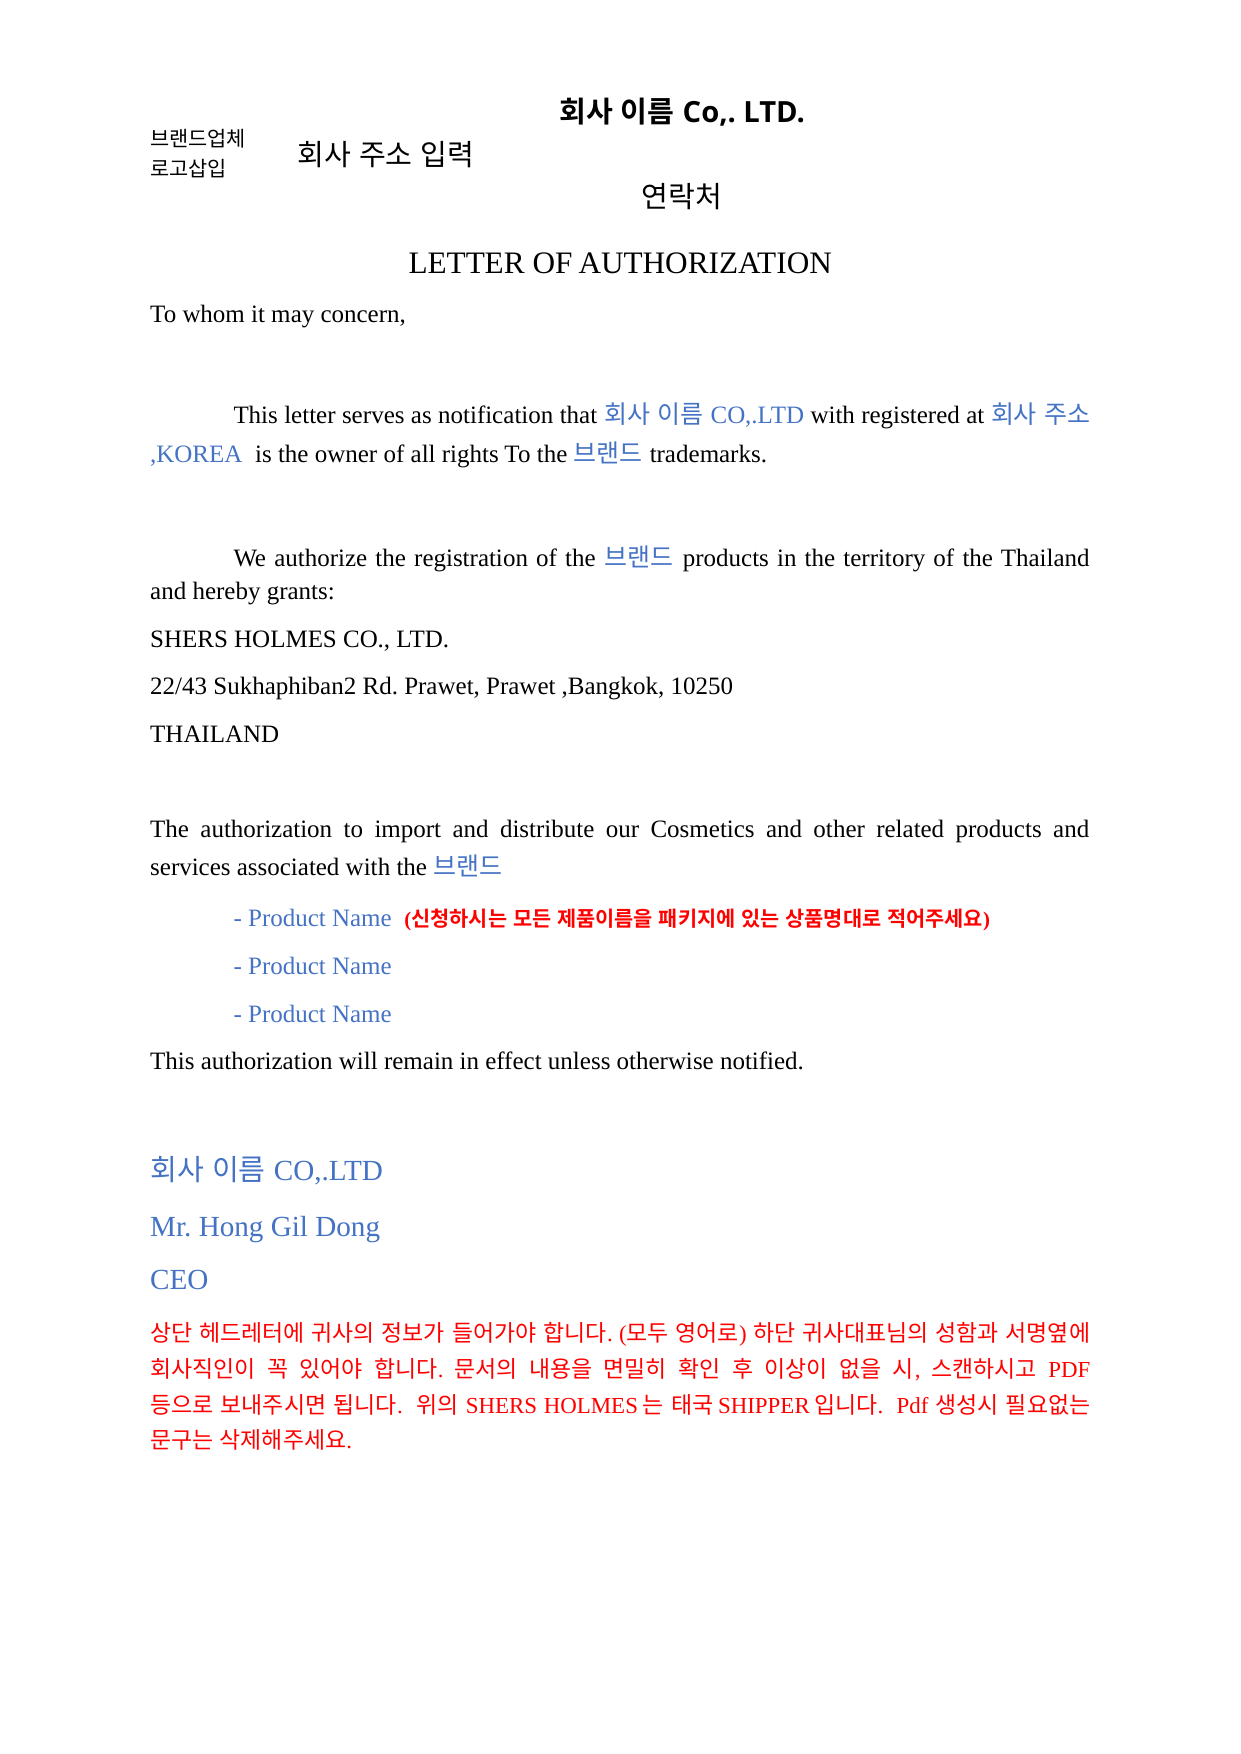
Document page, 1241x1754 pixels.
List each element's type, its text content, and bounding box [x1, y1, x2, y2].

text - Product Name (신청하시는 모든 제품이름을 패키지에 있는 상품명대로 적어주세요) [150, 902, 1090, 932]
text 상단 헤드레터에 귀사의 정보가 들어가야 합니다. (모두 영어로) 하단 귀사대표님의 성함과 서명옆에 회사직인이 꼭 있어야 합니다. 문서의 내용을 면밀히 확인 후 이상이 없을 시, 스캔하시고 PDF등으로 보내주시면 됩니다. 위의 SHERS HOLMES는 태국SHIPPER입니다. Pdf 생성시 필요없는 문구는 삭제해주세요. [150, 1315, 1090, 1456]
text - Product Name [233, 951, 1090, 980]
text - Product Name [233, 999, 1090, 1027]
text This letter serves as notification that 회사 이름 CO,.LTD with registered at 회사 주소 ,KOREA is the owner of all rights To the 브랜드 trademarks. [150, 395, 1090, 470]
text THAILAND [150, 719, 1090, 748]
text 회사 이름 CO,.LTD [150, 1147, 1090, 1189]
text 22/43 Sukhaphiban2 Rd. Prawet, Prawet ,Bangkok, 10250 [150, 671, 1090, 700]
text To whom it may concern, [150, 299, 1090, 328]
text This authorization will remain in effect unless otherwise notified. [150, 1046, 1090, 1075]
text CEO [150, 1262, 1090, 1296]
text SHERS HOLMES CO., LTD. [150, 624, 1090, 652]
text Mr. Hong Gil Dong [150, 1209, 1090, 1243]
text We authorize the registration of the 브랜드 products in the territory of the Thailand and hereby grants: [150, 537, 1090, 605]
text LETTER OF AUTHORIZATION [150, 244, 1090, 280]
text The authorization to import and distribute our Cosmetics and other related products and services associated with the 브랜드 [150, 814, 1090, 882]
